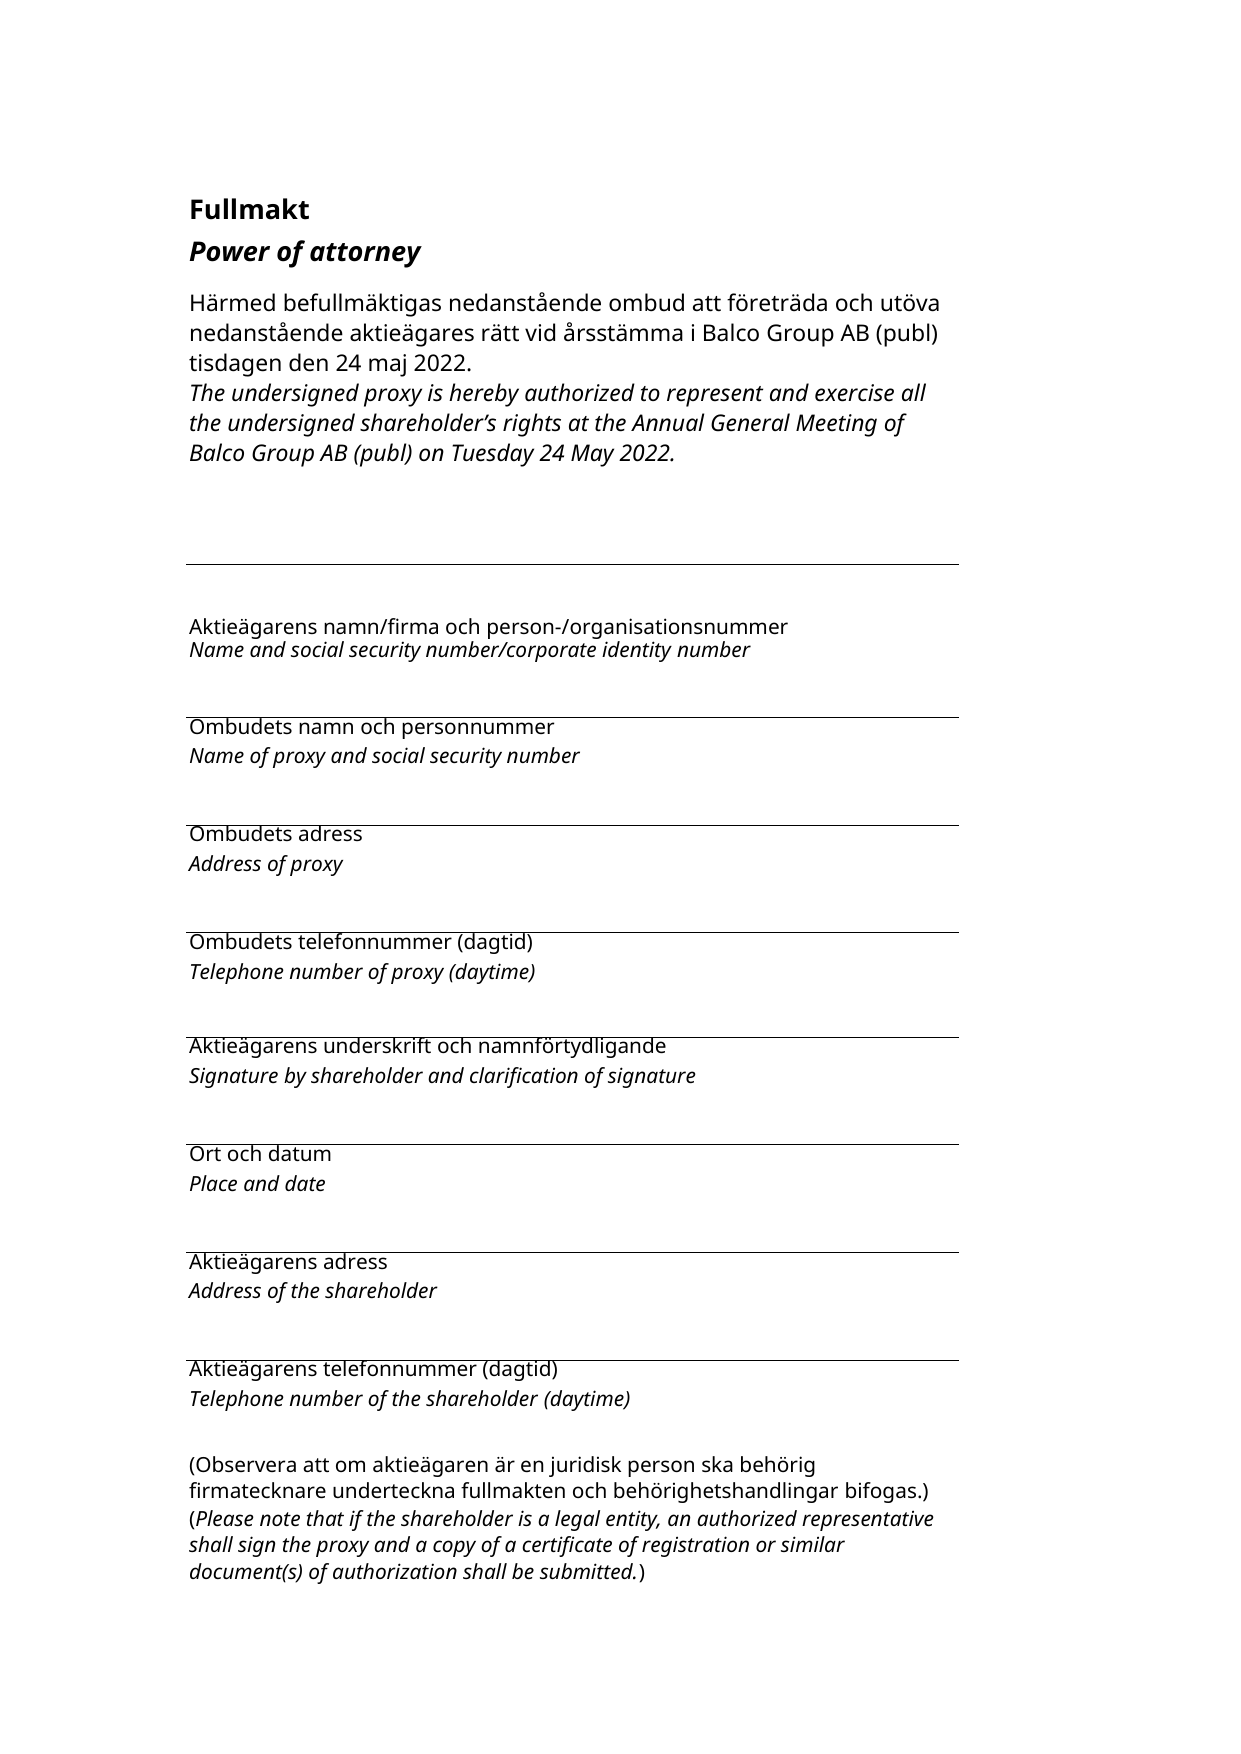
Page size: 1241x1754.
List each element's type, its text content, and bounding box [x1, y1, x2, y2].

subtitle (Observera att om aktieägaren är en juridisk person ska behörig firmatecknare underteckna fullmakten och behörighetshandlingar bifogas.) [189, 1451, 949, 1505]
text Power of attorney [189, 233, 1065, 270]
text Name and social security number/corporate identity number [189, 639, 1065, 662]
text (Please note that if the shareholder is a legal entity, an authorized representative shall sign the proxy and a copy of a certificate of registration or similar document(s) of authorization shall be submitted.) [189, 1505, 955, 1586]
subtitle Aktieägarens adress [189, 1252, 1065, 1273]
text Telephone number of the shareholder (daytime) [189, 1384, 1065, 1413]
subtitle Aktieägarens namn/firma och person-/organisationsnummer [189, 616, 1065, 639]
subtitle Aktieägarens underskrift och namnförtydligande [189, 1036, 1065, 1058]
subtitle Ombudets adress [189, 824, 1065, 846]
text Name of proxy and social security number [189, 742, 1065, 770]
text Härmed befullmäktigas nedanstående ombud att företräda och utöva nedanstående aktieägares rätt vid årsstämma i Balco Group AB (publ) tisdagen den 24 maj 2022. [189, 288, 948, 378]
subtitle Aktieägarens telefonnummer (dagtid) [189, 1359, 1065, 1381]
text Signature by shareholder and clarification of signature [189, 1061, 1065, 1090]
text Fullmakt [189, 190, 1065, 227]
text The undersigned proxy is hereby authorized to represent and exercise all the undersigned shareholder’s rights at the Annual General Meeting of Balco Group AB (publ) on Tuesday 24 May 2022. [189, 378, 936, 468]
subtitle Ort och datum [189, 1144, 1065, 1166]
text Address of the shareholder [189, 1277, 1065, 1305]
text Telephone number of proxy (daytime) [189, 957, 1065, 985]
subtitle Ombudets telefonnummer (dagtid) [189, 932, 1065, 953]
text Place and date [189, 1169, 1065, 1197]
subtitle Ombudets namn och personnummer [189, 717, 1065, 738]
text Address of proxy [189, 849, 1065, 878]
